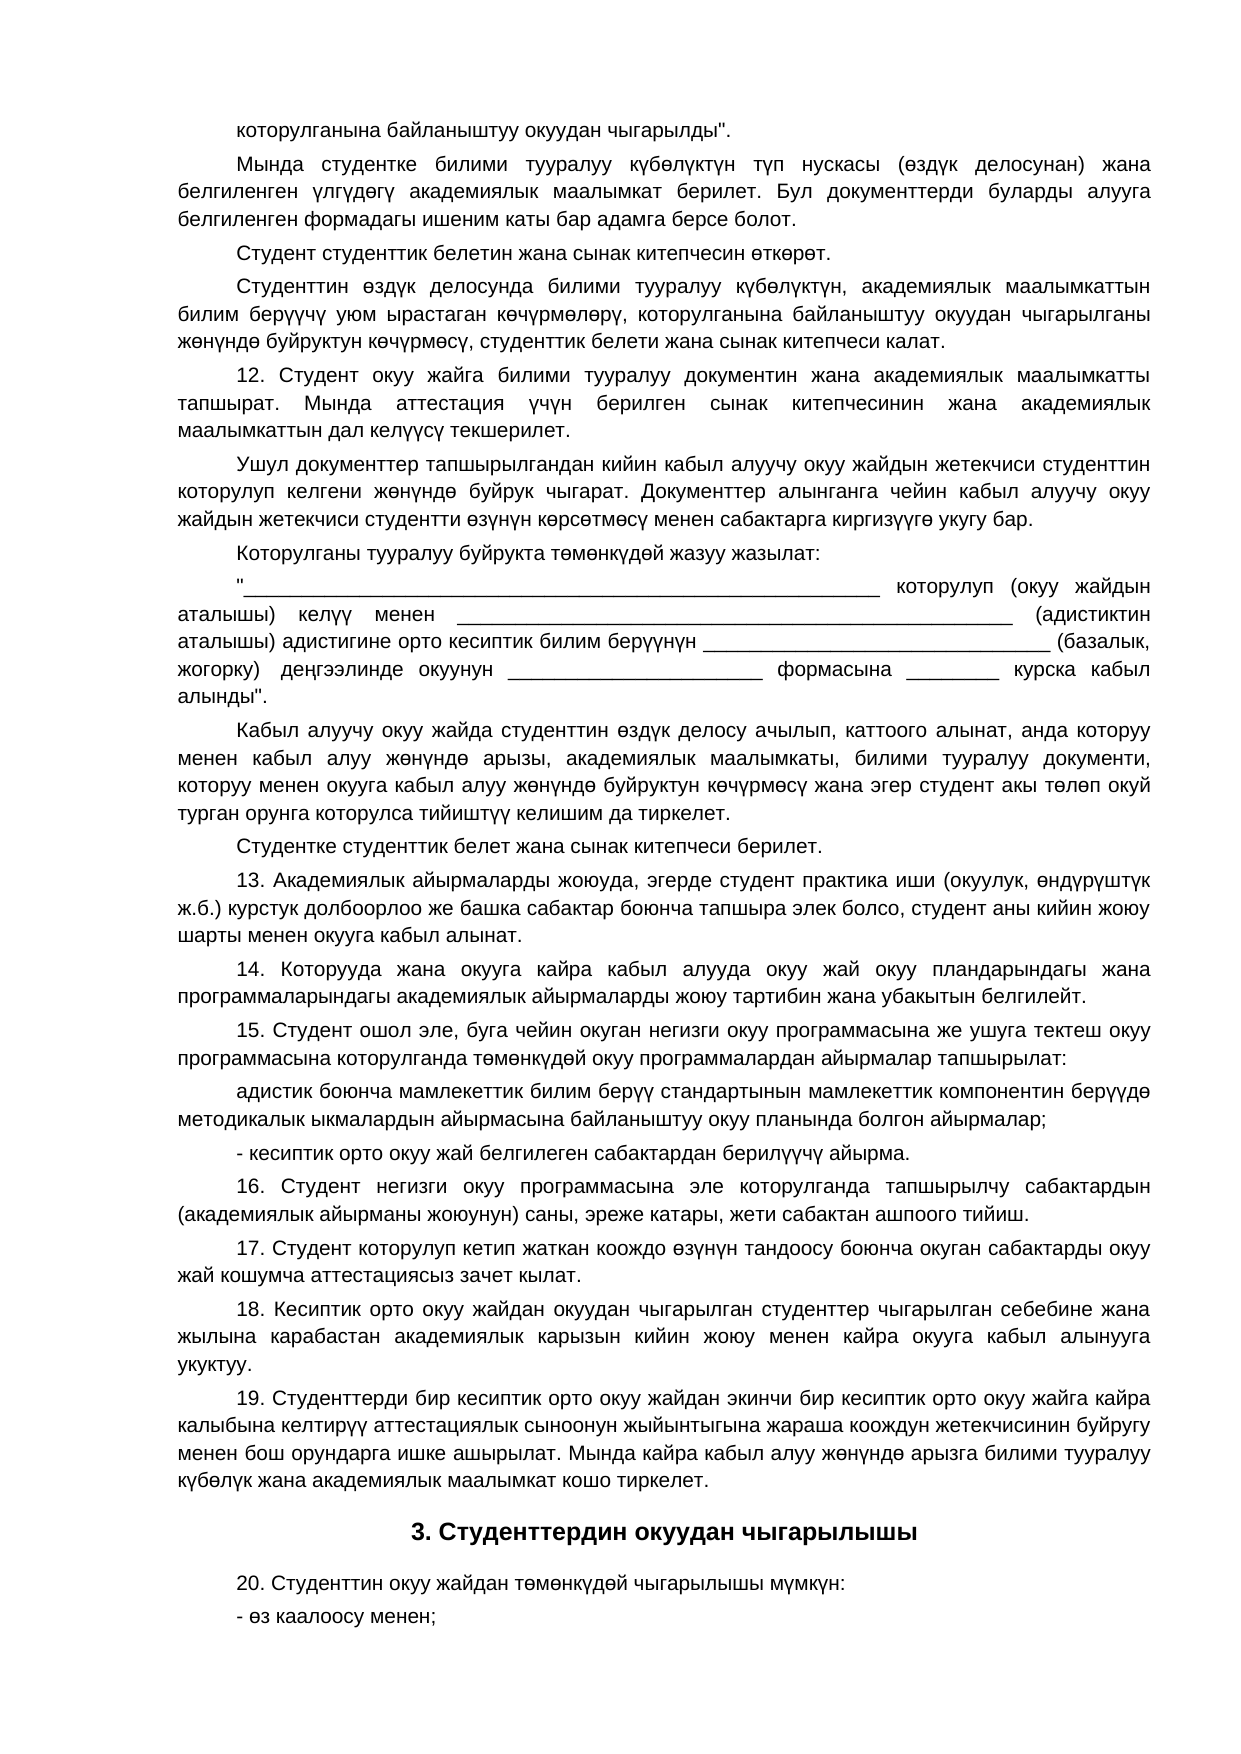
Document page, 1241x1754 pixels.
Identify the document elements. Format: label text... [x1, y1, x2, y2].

text 3. Студенттердин окуудан чыгарылышы [295, 1516, 1033, 1545]
text Мында студентке билими тууралуу күбөлүктүн түп нускасы (өздүк делосунан) жана белгиленген үлгүдөгү академиялык маалымкат берилет. Бул документтерди буларды алууга белгиленген формадагы ишеним каты бар адамга берсе болот. [177, 152, 1152, 231]
text Ушул документтер тапшырылгандан кийин кабыл алуучу окуу жайдын жетекчиси студенттин которулуп келгени жөнүндө буйрук чыгарат. Документтер алынганга чейин кабыл алуучу окуу жайдын жетекчиси студентти өзүнүн көрсөтмөсү менен сабактарга киргизүүгө укугу бар. [177, 452, 1152, 531]
text Студентке студенттик белет жана сынак китепчеси берилет. [177, 834, 1152, 858]
text адистик боюнча мамлекеттик билим берүү стандартынын мамлекеттик компонентин берүүдө методикалык ыкмалардын айырмасына байланыштуу окуу планында болгон айырмалар; [177, 1079, 1152, 1131]
text 15. Студент ошол эле, буга чейин окуган негизги окуу программасына же ушуга тектеш окуу программасына которулганда төмөнкүдөй окуу программалардан айырмалар тапшырылат: [177, 1018, 1152, 1069]
text Студент студенттик белетин жана сынак китепчесин өткөрөт. [177, 241, 1152, 264]
text 20. Студенттин окуу жайдан төмөнкүдөй чыгарылышы мүмкүн: [177, 1570, 1152, 1594]
text Студенттин өздүк делосунда билими тууралуу күбөлүктүн, академиялык маалымкаттын билим берүүчү уюм ырастаган көчүрмөлөрү, которулганына байланыштуу окуудан чыгарылганы жөнүндө буйруктун көчүрмөсү, студенттик белети жана сынак китепчеси калат. [177, 274, 1152, 353]
text "_______________________________________________________ которулуп (окуу жайдын аталышы) келүү менен ________________________________________________ (адистиктин аталышы) адистигине орто кесиптик билим берүүнүн ______________________________ (базалык, жогорку) деңгээлинде окуунун ______________________ формасына ________ курска кабыл алынды". [177, 574, 1152, 708]
text 19. Студенттерди бир кесиптик орто окуу жайдан экинчи бир кесиптик орто окуу жайга кайра калыбына келтирүү аттестациялык сыноонун жыйынтыгына жараша коождун жетекчисинин буйругу менен бош орундарга ишке ашырылат. Мында кайра кабыл алуу жөнүндө арызга билими тууралуу күбөлүк жана академиялык маалымкат кошо тиркелет. [177, 1386, 1152, 1492]
text 18. Кесиптик орто окуу жайдан окуудан чыгарылган студенттер чыгарылган себебине жана жылына карабастан академиялык карызын кийин жоюу менен кайра окууга кабыл алынууга укуктуу. [177, 1297, 1152, 1376]
text - кесиптик орто окуу жай белгилеген сабактардан берилүүчү айырма. [177, 1141, 1152, 1164]
text 14. Которууда жана окууга кайра кабыл алууда окуу жай окуу пландарындагы жана программаларындагы академиялык айырмаларды жоюу тартибин жана убакытын белгилейт. [177, 957, 1152, 1008]
text 17. Студент которулуп кетип жаткан коождо өзүнүн тандоосу боюнча окуган сабактарды окуу жай кошумча аттестациясыз зачет кылат. [177, 1236, 1152, 1287]
text 13. Академиялык айырмаларды жоюуда, эгерде студент практика иши (окуулук, өндүрүштүк ж.б.) курстук долбоорлоо же башка сабактар боюнча тапшыра элек болсо, студент аны кийин жоюу шарты менен окууга кабыл алынат. [177, 868, 1152, 947]
text 12. Студент окуу жайга билими тууралуу документин жана академиялык маалымкатты тапшырат. Мында аттестация үчүн берилген сынак китепчесинин жана академиялык маалымкаттын дал келүүсү текшерилет. [177, 363, 1152, 442]
text Которулганы тууралуу буйрукта төмөнкүдөй жазуу жазылат: [177, 541, 1152, 564]
text - өз каалоосу менен; [177, 1604, 1152, 1628]
text 16. Студент негизги окуу программасына эле которулганда тапшырылчу сабактардын (академиялык айырманы жоюунун) саны, эреже катары, жети сабактан ашпоого тийиш. [177, 1174, 1152, 1226]
text Кабыл алуучу окуу жайда студенттин өздүк делосу ачылып, каттоого алынат, анда которуу менен кабыл алуу жөнүндө арызы, академиялык маалымкаты, билими тууралуу документи, которуу менен окууга кабыл алуу жөнүндө буйруктун көчүрмөсү жана эгер студент акы төлөп окуй турган орунга которулса тийиштүү келишим да тиркелет. [177, 718, 1152, 824]
text которулганына байланыштуу окуудан чыгарылды". [177, 118, 1152, 142]
